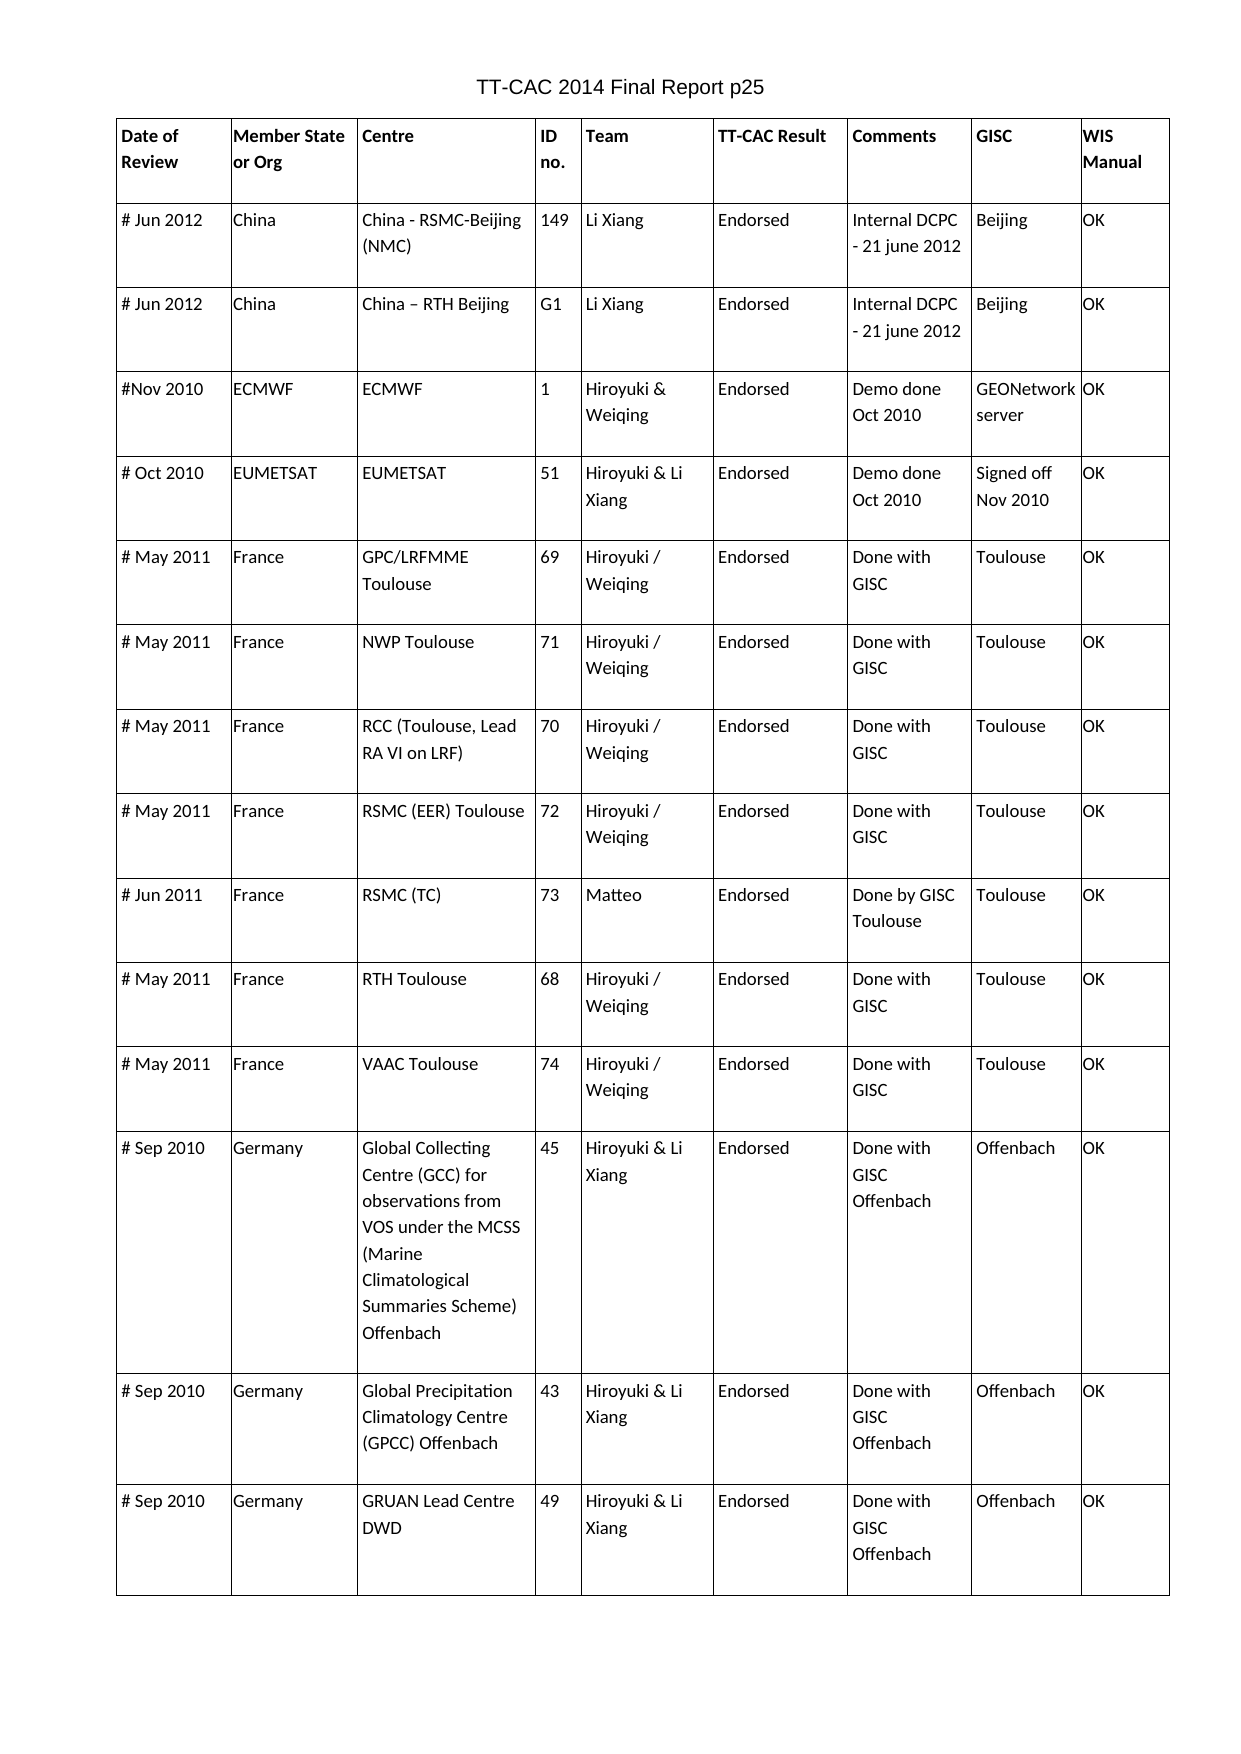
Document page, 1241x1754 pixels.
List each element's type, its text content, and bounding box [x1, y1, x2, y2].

table_cell Toulouse [972, 794, 1081, 877]
table_cell # May 2011 [117, 963, 231, 1046]
table_cell France [232, 541, 357, 624]
table_cell Hiroyuki / Weiqing [582, 541, 713, 624]
table_cell Done with GISC [848, 541, 971, 624]
table_header GISC [972, 119, 1081, 202]
table_cell Done with GISC [848, 794, 971, 877]
table_cell RTH Toulouse [358, 963, 535, 1046]
table_cell Endorsed [714, 1132, 847, 1373]
table_cell 72 [536, 794, 581, 877]
table_cell Done by GISC Toulouse [848, 879, 971, 962]
table_cell China [232, 288, 357, 371]
table_cell Hiroyuki & Li Xiang [582, 457, 713, 540]
table_cell Endorsed [714, 879, 847, 962]
table_cell Done with GISC Offenbach [848, 1132, 971, 1373]
table_cell Hiroyuki / Weiqing [582, 625, 713, 709]
table_cell G1 [536, 288, 581, 371]
table_cell 70 [536, 710, 581, 793]
table_cell # Oct 2010 [117, 457, 231, 540]
table_header Centre [358, 119, 535, 202]
table_cell OK [1082, 710, 1169, 793]
table_cell Beijing [972, 204, 1081, 287]
table_cell GPC/LRFMME Toulouse [358, 541, 535, 624]
table_header Team [582, 119, 713, 202]
table_header WIS Manual [1082, 119, 1169, 202]
table_cell NWP Toulouse [358, 625, 535, 709]
table_cell 73 [536, 879, 581, 962]
table_cell Hiroyuki / Weiqing [582, 794, 713, 877]
table_cell GEONetwork server [972, 372, 1081, 456]
table_cell 43 [536, 1374, 581, 1484]
table_cell RSMC (EER) Toulouse [358, 794, 535, 877]
table_header TT-CAC Result [714, 119, 847, 202]
table_cell Toulouse [972, 625, 1081, 709]
table_cell Germany [232, 1132, 357, 1373]
table_cell OK [1082, 541, 1169, 624]
table_cell OK [1082, 1374, 1169, 1484]
table_cell RSMC (TC) [358, 879, 535, 962]
table_cell # May 2011 [117, 541, 231, 624]
table_cell # Jun 2012 [117, 288, 231, 371]
table_cell Toulouse [972, 541, 1081, 624]
table_cell Beijing [972, 288, 1081, 371]
table_cell Done with GISC [848, 625, 971, 709]
table_cell China [232, 204, 357, 287]
table_cell China – RTH Beijing [358, 288, 535, 371]
table_cell # May 2011 [117, 1047, 231, 1131]
table_cell # May 2011 [117, 794, 231, 877]
table_cell Done with GISC [848, 710, 971, 793]
table_cell # Sep 2010 [117, 1132, 231, 1373]
table_header Comments [848, 119, 971, 202]
table_cell Endorsed [714, 710, 847, 793]
table_cell Li Xiang [582, 288, 713, 371]
table_cell 71 [536, 625, 581, 709]
table_cell GRUAN Lead Centre DWD [358, 1485, 535, 1594]
table_cell OK [1082, 794, 1169, 877]
table_cell Toulouse [972, 710, 1081, 793]
table_cell RCC (Toulouse, Lead RA VI on LRF) [358, 710, 535, 793]
table_cell Matteo [582, 879, 713, 962]
table_cell Endorsed [714, 457, 847, 540]
table_cell 51 [536, 457, 581, 540]
table_cell Germany [232, 1485, 357, 1594]
table_cell EUMETSAT [232, 457, 357, 540]
table_cell OK [1082, 625, 1169, 709]
table_cell Global Collecting Centre (GCC) for observations from VOS under the MCSS (Marine Climatological Summaries Scheme) Offenbach [358, 1132, 535, 1373]
table_cell # Sep 2010 [117, 1374, 231, 1484]
table_cell # Jun 2011 [117, 879, 231, 962]
table_cell 149 [536, 204, 581, 287]
table_cell Offenbach [972, 1374, 1081, 1484]
table_cell 1 [536, 372, 581, 456]
table_cell Endorsed [714, 1485, 847, 1594]
table_cell Toulouse [972, 1047, 1081, 1131]
table_cell Internal DCPC - 21 june 2012 [848, 204, 971, 287]
table_cell OK [1082, 1047, 1169, 1131]
table_cell Endorsed [714, 288, 847, 371]
table_cell Hiroyuki / Weiqing [582, 963, 713, 1046]
table_cell #Nov 2010 [117, 372, 231, 456]
table_cell # Jun 2012 [117, 204, 231, 287]
table_cell Hiroyuki / Weiqing [582, 1047, 713, 1131]
table_cell # Sep 2010 [117, 1485, 231, 1594]
table_cell Done with GISC Offenbach [848, 1374, 971, 1484]
table_cell France [232, 710, 357, 793]
table_cell 45 [536, 1132, 581, 1373]
table_cell Toulouse [972, 963, 1081, 1046]
table_cell 68 [536, 963, 581, 1046]
table_cell VAAC Toulouse [358, 1047, 535, 1131]
table_cell Endorsed [714, 204, 847, 287]
table_cell OK [1082, 963, 1169, 1046]
table_cell Global Precipitation Climatology Centre (GPCC) Offenbach [358, 1374, 535, 1484]
table_cell Done with GISC [848, 1047, 971, 1131]
table_cell Hiroyuki & Li Xiang [582, 1374, 713, 1484]
table_header Date of Review [117, 119, 231, 202]
table_cell Endorsed [714, 794, 847, 877]
table_cell Toulouse [972, 879, 1081, 962]
table_header ID no. [536, 119, 581, 202]
table_cell 69 [536, 541, 581, 624]
table_cell Offenbach [972, 1485, 1081, 1594]
table_cell Hiroyuki & Li Xiang [582, 1485, 713, 1594]
table_cell Done with GISC Offenbach [848, 1485, 971, 1594]
table_cell Signed off Nov 2010 [972, 457, 1081, 540]
table_cell Endorsed [714, 625, 847, 709]
table_cell France [232, 963, 357, 1046]
table_cell EUMETSAT [358, 457, 535, 540]
table_cell Endorsed [714, 1047, 847, 1131]
table_cell # May 2011 [117, 710, 231, 793]
table_cell OK [1082, 288, 1169, 371]
table_cell OK [1082, 204, 1169, 287]
table_cell OK [1082, 1132, 1169, 1373]
table_cell Hiroyuki / Weiqing [582, 710, 713, 793]
table_cell OK [1082, 1485, 1169, 1594]
table_cell OK [1082, 879, 1169, 962]
table_cell France [232, 1047, 357, 1131]
table_cell Hiroyuki & Weiqing [582, 372, 713, 456]
table_cell Internal DCPC - 21 june 2012 [848, 288, 971, 371]
table_cell Hiroyuki & Li Xiang [582, 1132, 713, 1373]
table_cell Li Xiang [582, 204, 713, 287]
table_cell France [232, 879, 357, 962]
table_cell OK [1082, 372, 1169, 456]
table_cell Done with GISC [848, 963, 971, 1046]
table_header Member State or Org [232, 119, 357, 202]
table_cell OK [1082, 457, 1169, 540]
table_cell Demo done Oct 2010 [848, 457, 971, 540]
table_cell Demo done Oct 2010 [848, 372, 971, 456]
table_cell # May 2011 [117, 625, 231, 709]
table_cell 49 [536, 1485, 581, 1594]
table_cell Endorsed [714, 372, 847, 456]
table_cell Germany [232, 1374, 357, 1484]
table_cell 74 [536, 1047, 581, 1131]
table_cell France [232, 625, 357, 709]
table_cell Offenbach [972, 1132, 1081, 1373]
table_cell ECMWF [358, 372, 535, 456]
table_cell Endorsed [714, 963, 847, 1046]
table_cell ECMWF [232, 372, 357, 456]
table_cell Endorsed [714, 1374, 847, 1484]
table_cell Endorsed [714, 541, 847, 624]
table_cell China - RSMC-Beijing (NMC) [358, 204, 535, 287]
table_cell France [232, 794, 357, 877]
